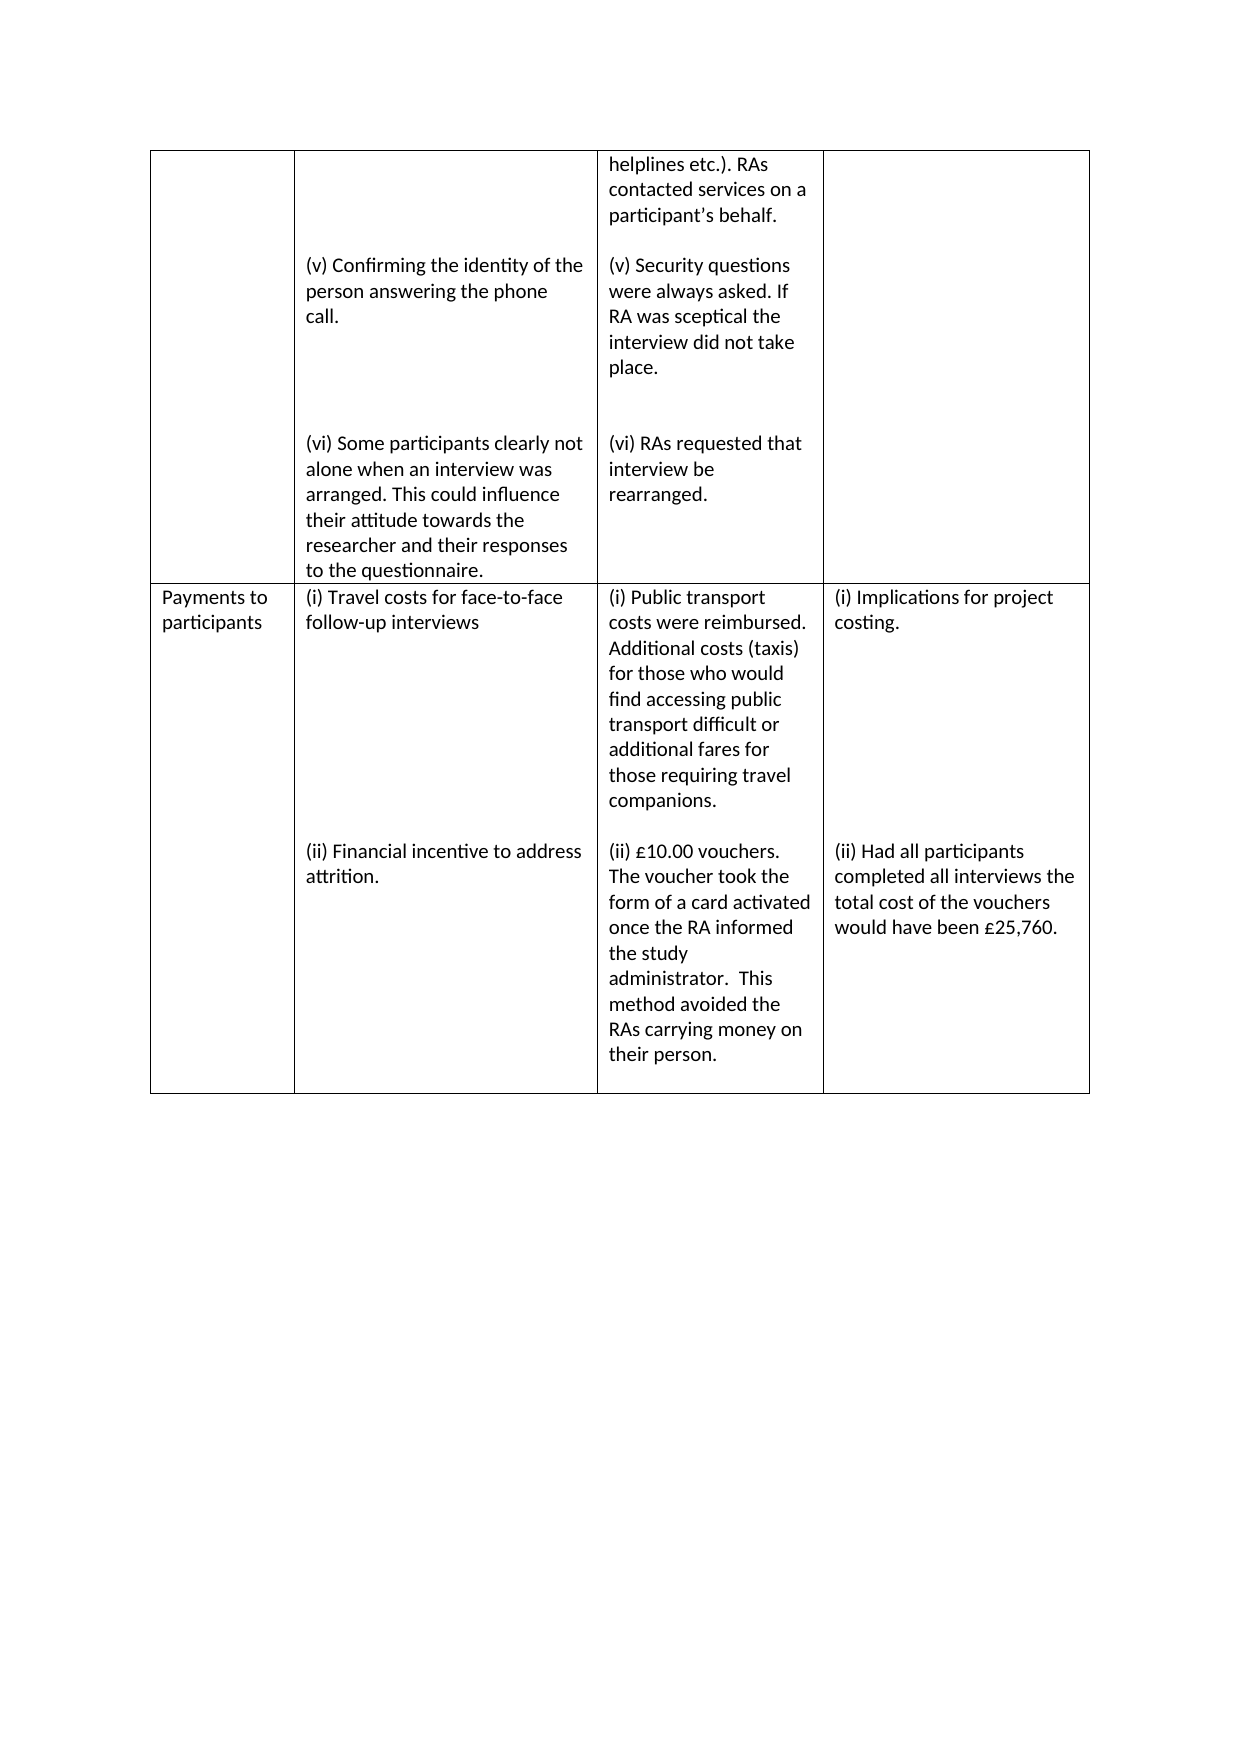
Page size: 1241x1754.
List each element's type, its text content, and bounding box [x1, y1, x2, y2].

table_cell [598, 151, 823, 583]
table_cell Payments to participants [151, 584, 294, 1092]
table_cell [295, 151, 597, 583]
table_cell (i) Travel costs for face-to-face follow-up interviews (ii) Financial incentive to address attrition. [295, 584, 597, 1092]
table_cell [151, 151, 294, 583]
table_cell (i) Public transport costs were reimbursed. Additional costs (taxis) for those who would find accessing public transport difficult or additional fares for those requiring travel companions. (ii) £10.00 vouchers. The voucher took the form of a card activated once the RA informed the study administrator. This method avoided the RAs carrying money on their person. [598, 584, 823, 1092]
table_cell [824, 151, 1089, 583]
table_cell (i) Implications for project costing. (ii) Had all participants completed all interviews the total cost of the vouchers would have been £25,760. [824, 584, 1089, 1092]
